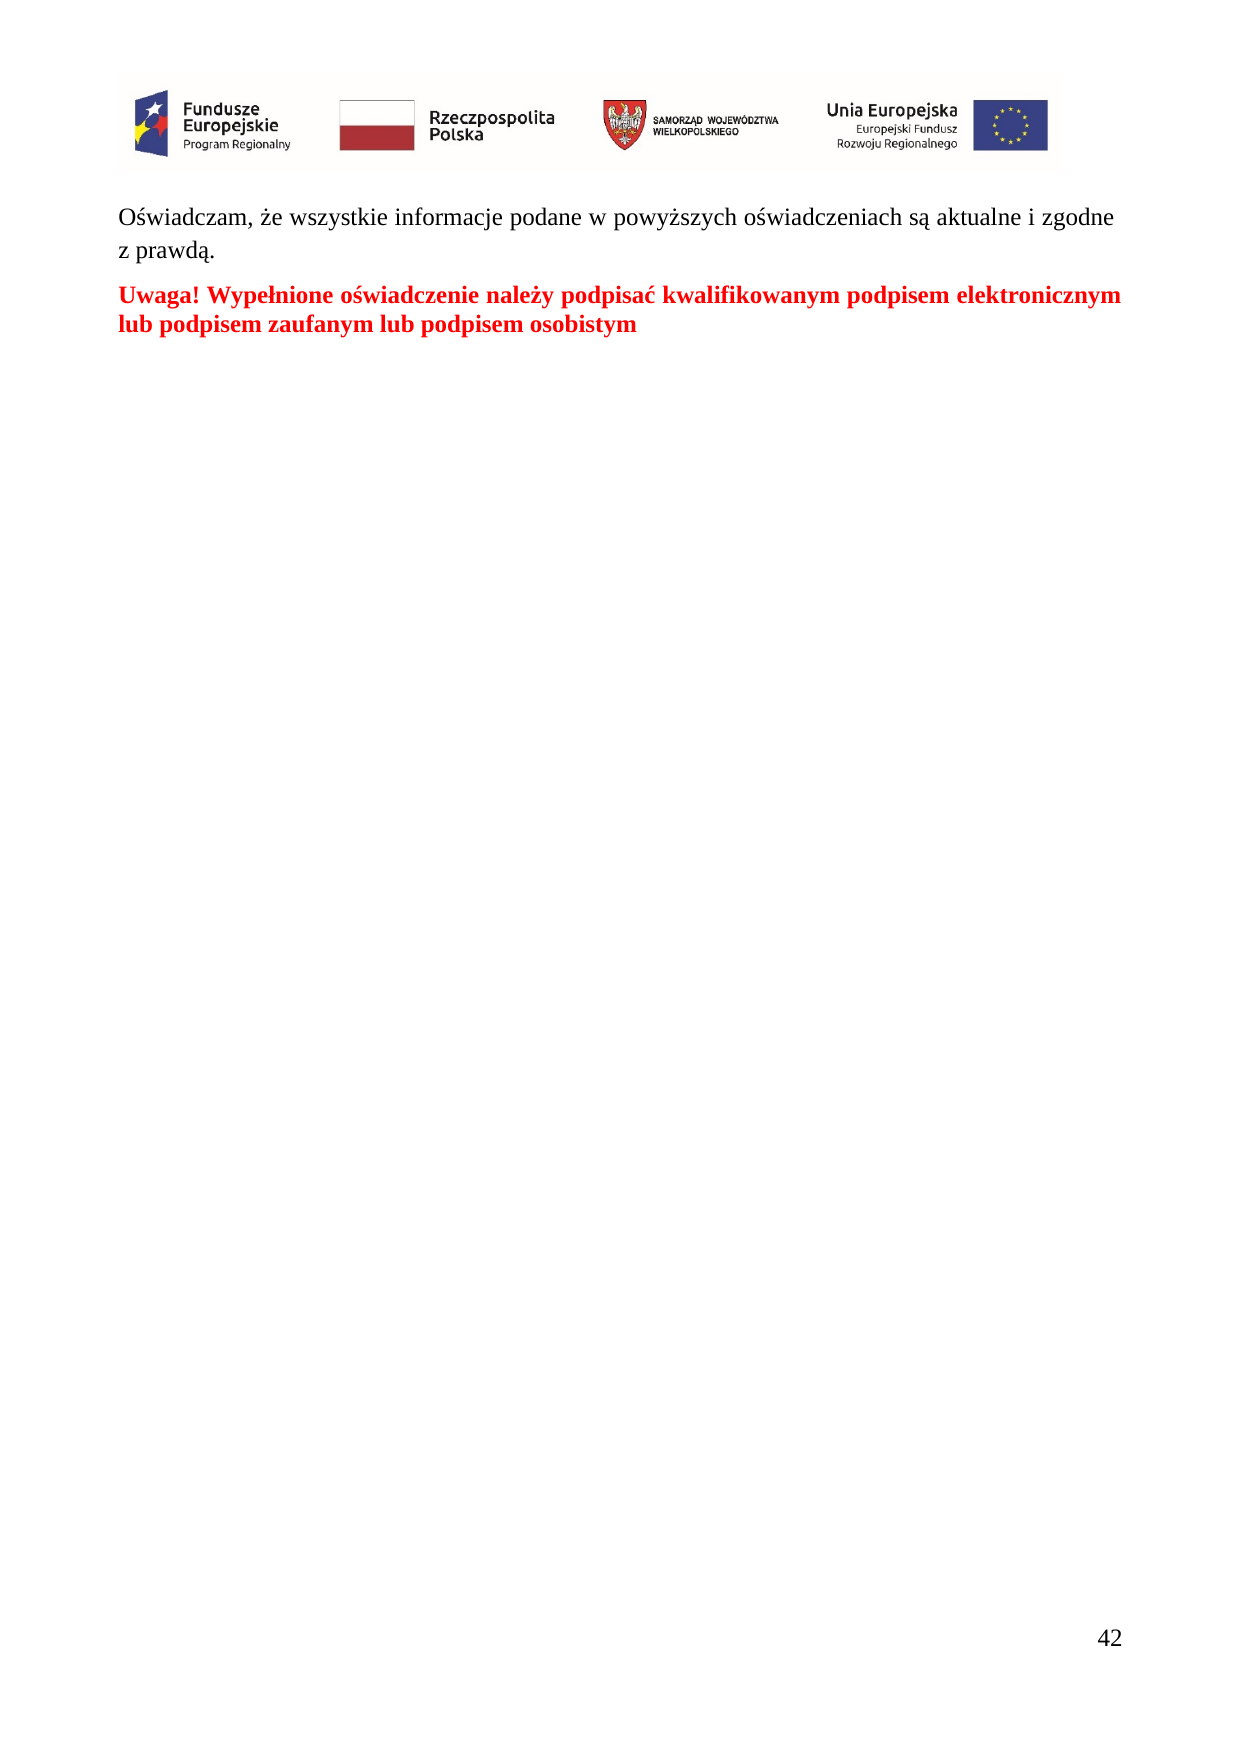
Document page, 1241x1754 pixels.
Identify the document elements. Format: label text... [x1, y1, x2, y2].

picture [118, 73, 1064, 173]
text Uwaga! Wypełnione oświadczenie należy podpisać kwalifikowanym podpisem elektronicznym lub podpisem zaufanym lub podpisem osobistym [118, 280, 1122, 338]
text Oświadczam, że wszystkie informacje podane w powyższych oświadczeniach są aktualne i zgodne z prawdą. [118, 202, 1122, 263]
